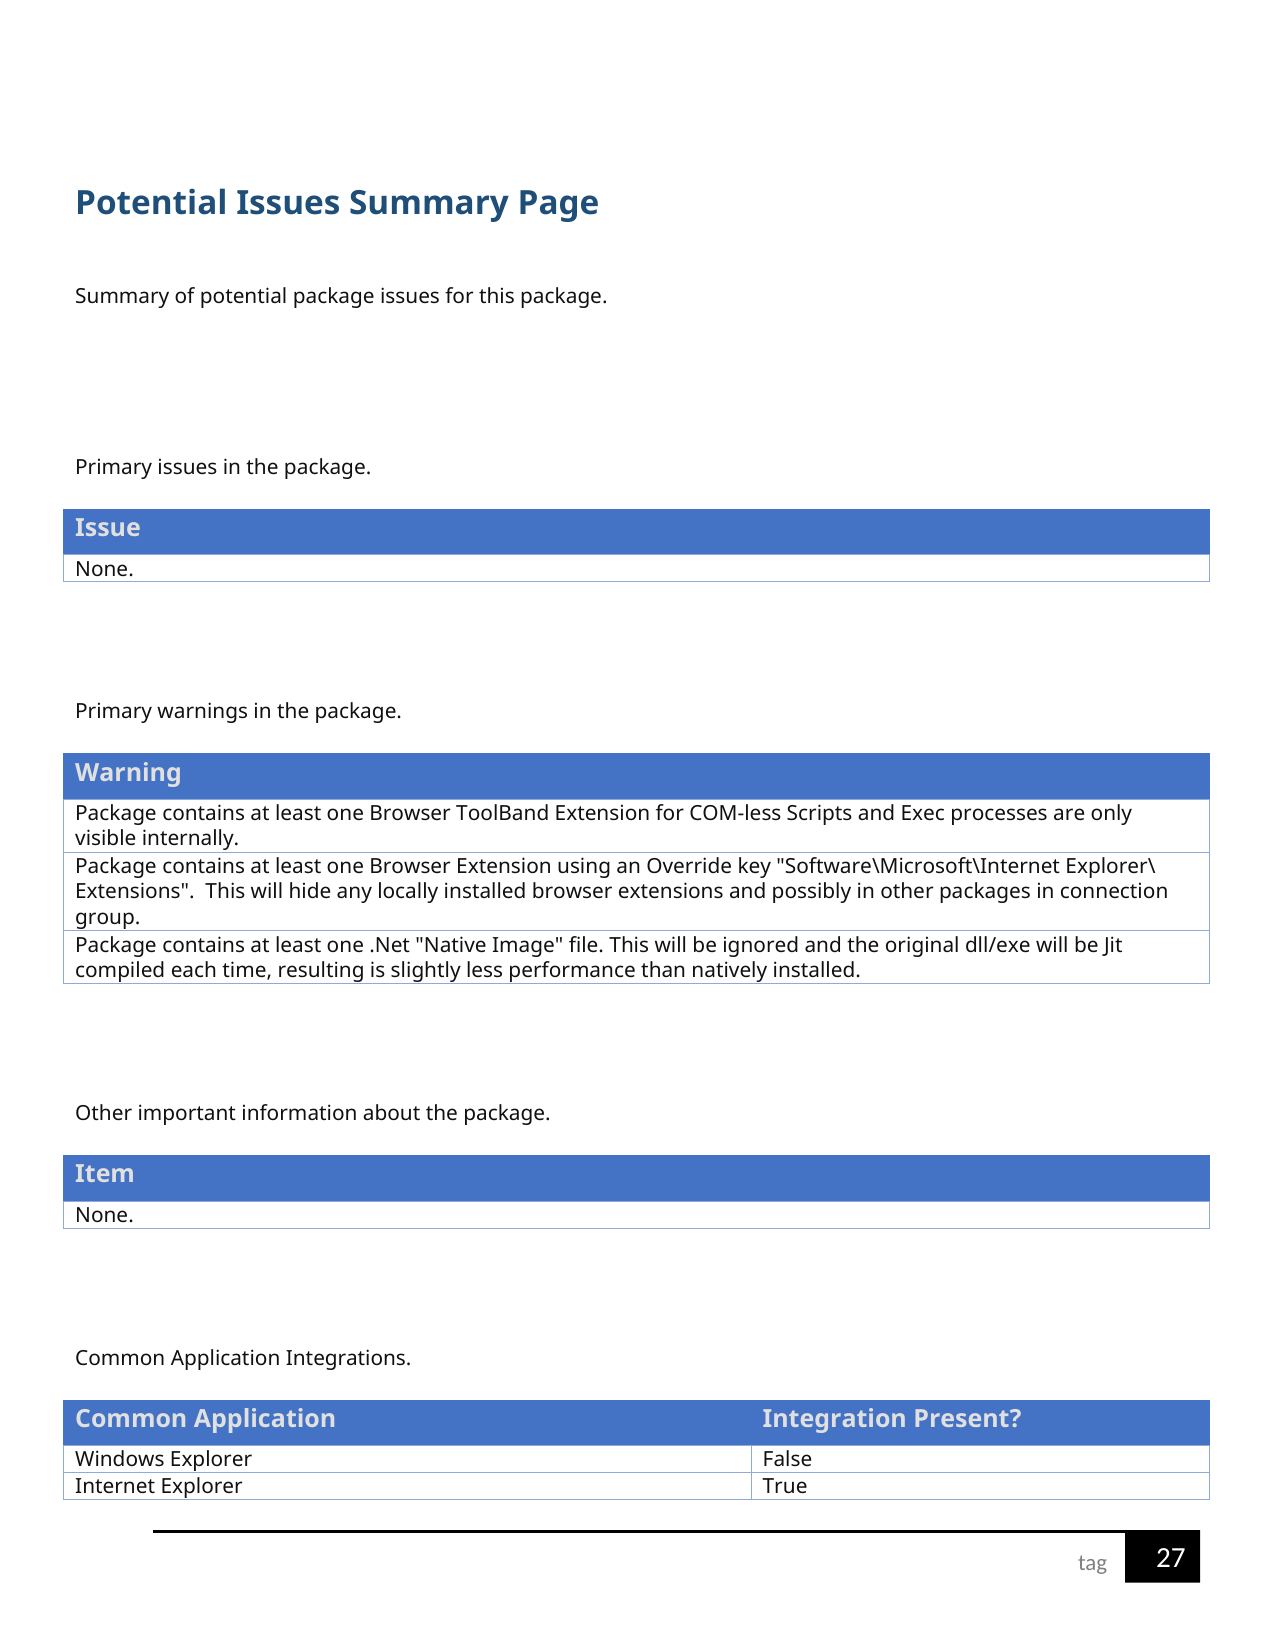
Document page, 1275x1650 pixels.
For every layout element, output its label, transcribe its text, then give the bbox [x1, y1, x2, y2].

table_cell Package contains at least one Browser Extension using an Override key "Software\Microsoft\Internet Explorer\Extensions". This will hide any locally installed browser extensions and possibly in other packages in connection group. [64, 853, 1209, 930]
text Primary issues in the package. [75, 454, 1125, 480]
table_cell None. [64, 555, 1209, 581]
table_header Item [64, 1156, 1209, 1201]
subtitle Potential Issues Summary Page [75, 179, 1125, 224]
table_cell Package contains at least one .Net "Native Image" file. This will be ignored and the original dll/exe will be Jit compiled each time, resulting is slightly less performance than natively installed. [64, 931, 1209, 983]
table_cell None. [64, 1202, 1209, 1227]
table_cell True [752, 1473, 1209, 1499]
table_header Integration Present? [752, 1401, 1209, 1445]
table_cell Package contains at least one Browser ToolBand Extension for COM-less Scripts and Exec processes are only visible internally. [64, 800, 1209, 852]
table_header Common Application [64, 1401, 751, 1445]
table_header Issue [64, 510, 1209, 554]
text Common Application Integrations. [75, 1344, 1125, 1370]
table_header Warning [64, 754, 1209, 799]
table_cell Windows Explorer [64, 1446, 751, 1472]
text Other important information about the package. [75, 1100, 1125, 1126]
text Summary of potential package issues for this package. [75, 283, 1125, 309]
table_cell False [752, 1446, 1209, 1472]
text Primary warnings in the package. [75, 698, 1125, 724]
table_cell Internet Explorer [64, 1473, 751, 1499]
